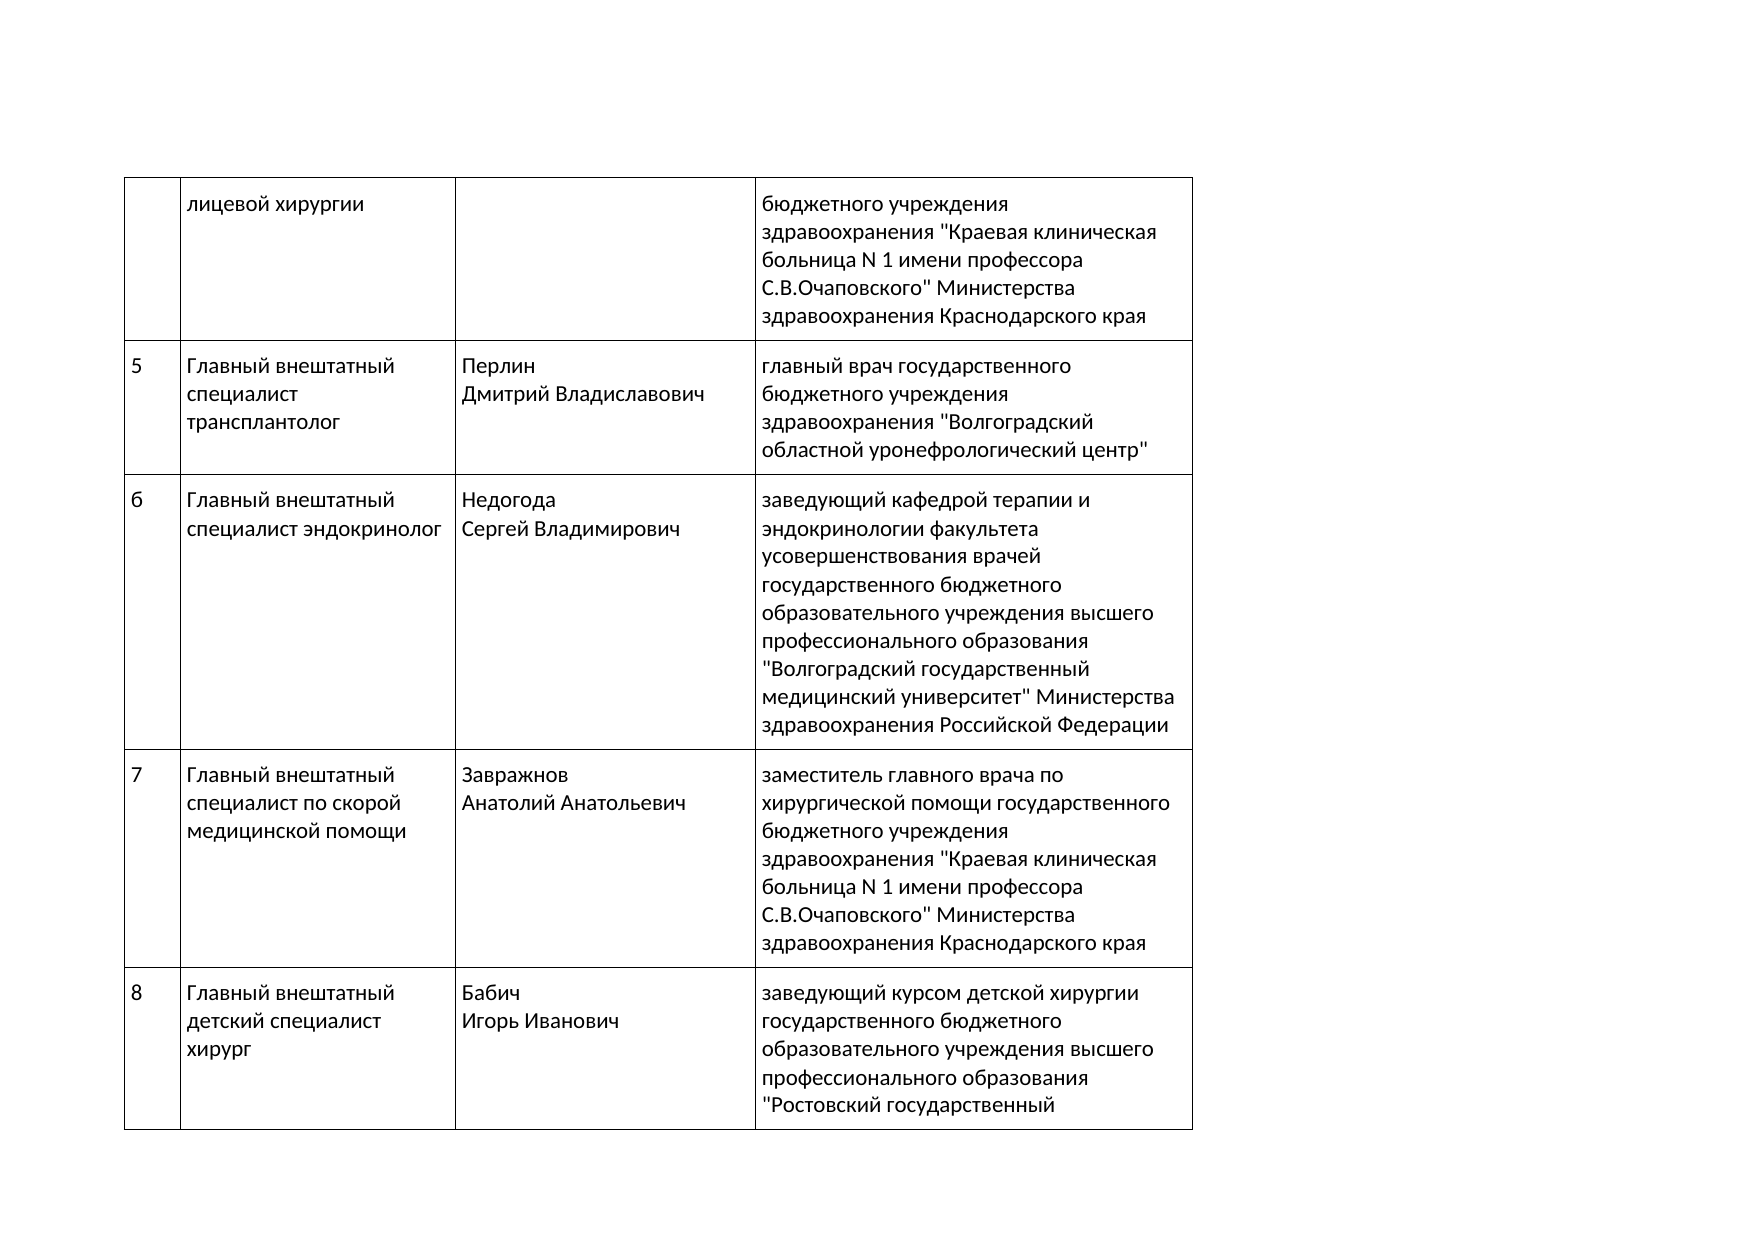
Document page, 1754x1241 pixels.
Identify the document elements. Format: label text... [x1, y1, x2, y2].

table_cell заместитель главного врача по хирургической помощи государственного бюджетного учреждения здравоохранения "Краевая клиническая больница N 1 имени профессора С.В.Очаповского" Министерства здравоохранения Краснодарского края [756, 750, 1192, 967]
table_cell заведующий кафедрой терапии и эндокринологии факультета усовершенствования врачей государственного бюджетного образовательного учреждения высшего профессионального образования "Волгоградский государственный медицинский университет" Министерства здравоохранения Российской Федерации [756, 475, 1192, 748]
table_cell Главный внештатный специалист по скорой медицинской помощи [181, 750, 455, 967]
table_cell 5 [125, 341, 180, 474]
table_cell 4 [125, 178, 180, 339]
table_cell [456, 968, 755, 1129]
table_cell Завражнов Анатолий Анатольевич [456, 750, 755, 967]
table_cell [181, 968, 455, 1129]
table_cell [181, 178, 455, 339]
table_cell главный врач государственного бюджетного учреждения здравоохранения "Волгоградский областной уронефрологический центр" [756, 341, 1192, 474]
table_cell Перлин Дмитрий Владиславович [456, 341, 755, 474]
table_cell Главный внештатный специалист эндокринолог [181, 475, 455, 748]
table_cell Главный внештатный специалист трансплантолог [181, 341, 455, 474]
table_cell б [125, 475, 180, 748]
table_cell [756, 968, 1192, 1129]
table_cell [456, 178, 755, 339]
table_cell Недогода Сергей Владимирович [456, 475, 755, 748]
table_cell 7 [125, 750, 180, 967]
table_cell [756, 178, 1192, 339]
table_cell 8 [125, 968, 180, 1129]
